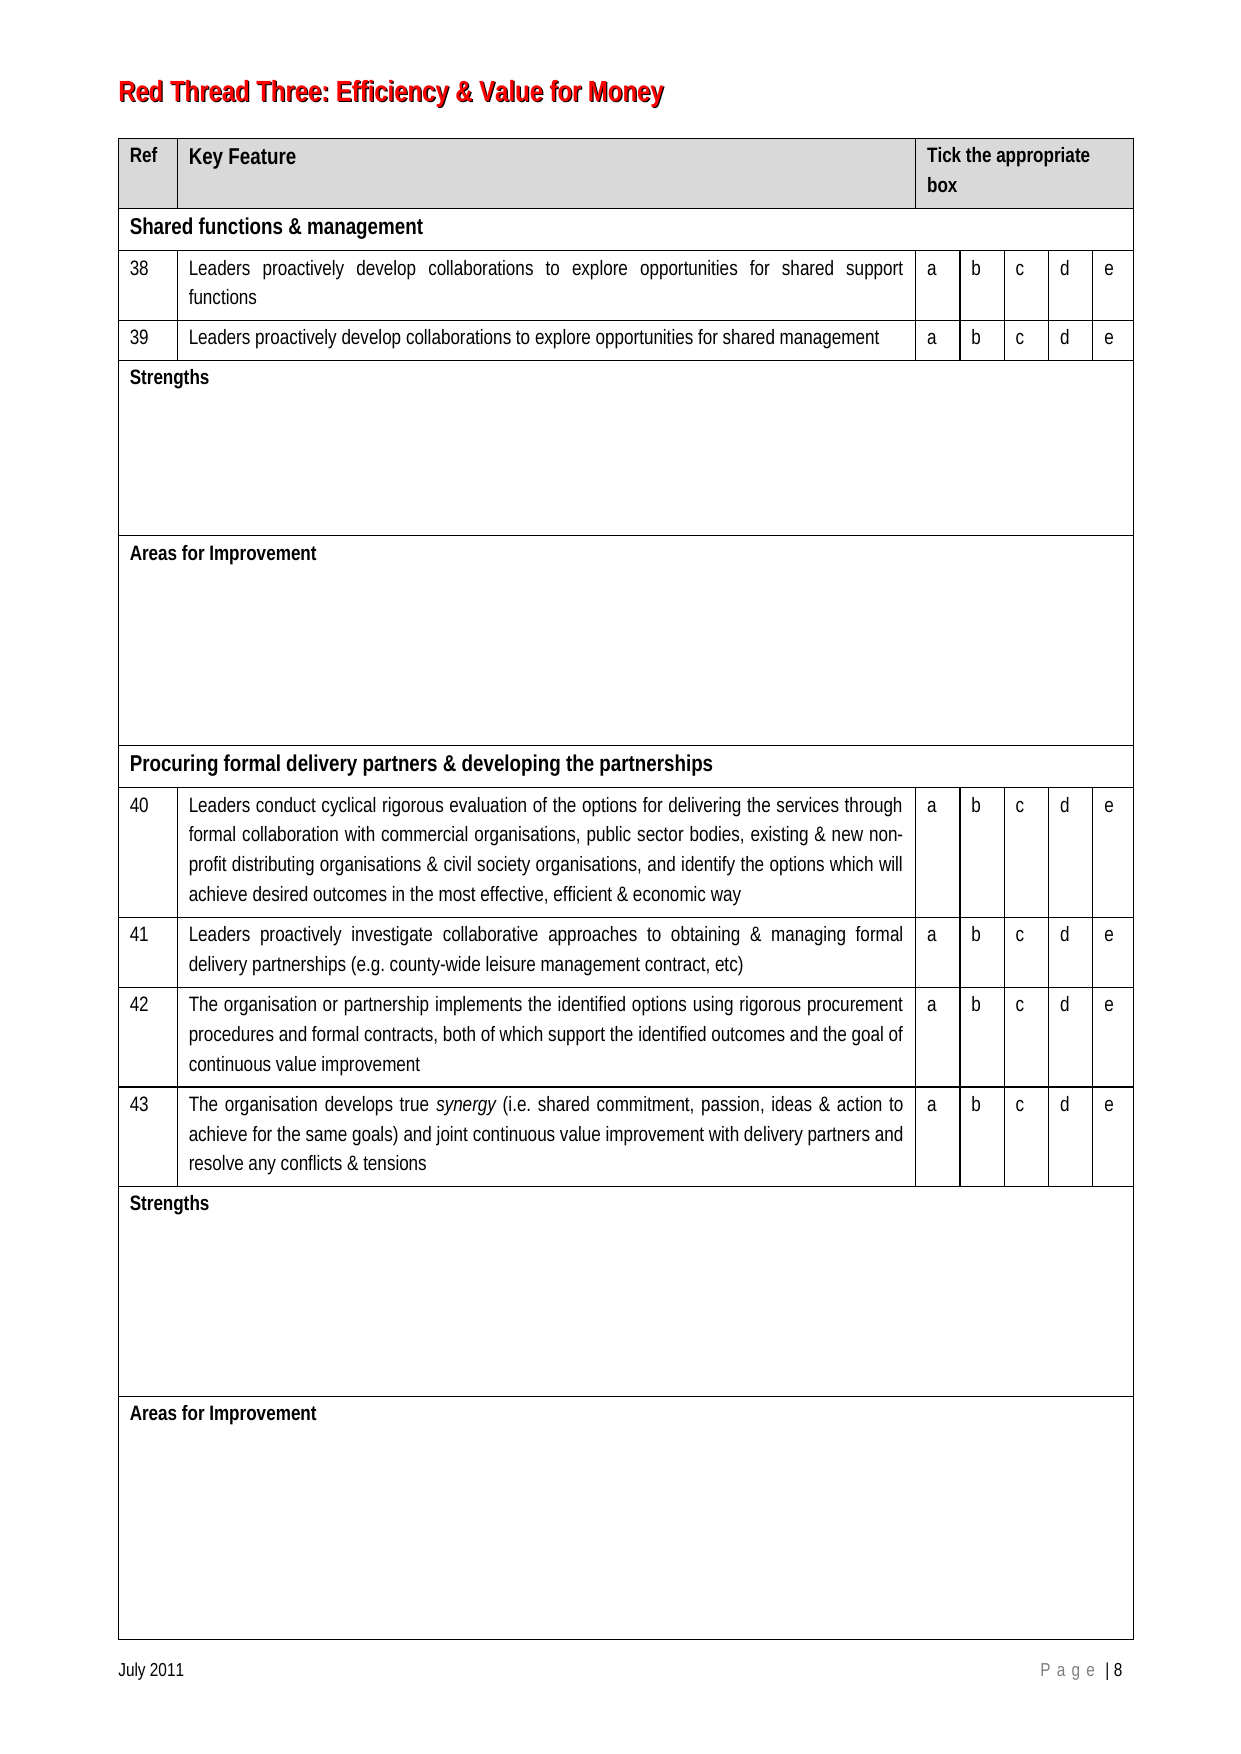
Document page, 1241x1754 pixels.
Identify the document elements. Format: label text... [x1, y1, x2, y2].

table_cell Leaders conduct cyclical rigorous evaluation of the options for delivering the services through formal collaboration with commercial organisations, public sector bodies, existing & new non-profit distributing organisations & civil society organisations, and identify the options which will achieve desired outcomes in the most effective, efficient & economic way [178, 788, 915, 917]
table_cell Strengths [119, 361, 1133, 535]
table_cell 41 [119, 918, 177, 987]
table_cell Areas for Improvement [119, 536, 1133, 745]
table_cell 39 [119, 321, 177, 360]
table_cell c [1005, 788, 1048, 917]
table_cell b [961, 918, 1004, 987]
table_cell a [916, 918, 959, 987]
table_cell 38 [119, 251, 177, 320]
table_header Key Feature [178, 139, 915, 208]
table_cell e [1093, 918, 1133, 987]
table_cell The organisation develops true synergy (i.e. shared commitment, passion, ideas & action to achieve for the same goals) and joint continuous value improvement with delivery partners and resolve any conflicts & tensions [178, 1088, 915, 1186]
table_cell 43 [119, 1088, 177, 1186]
table_cell a [916, 321, 959, 360]
table_cell c [1005, 1088, 1048, 1186]
table_cell c [1005, 321, 1048, 360]
table_cell Areas for Improvement [119, 1397, 1133, 1639]
table_cell Leaders proactively investigate collaborative approaches to obtaining & managing formal delivery partnerships (e.g. county-wide leisure management contract, etc) [178, 918, 915, 987]
table_cell b [961, 788, 1004, 917]
table_cell e [1093, 988, 1133, 1086]
table_cell d [1049, 788, 1092, 917]
table_cell a [916, 1088, 959, 1186]
table_cell b [961, 251, 1004, 320]
table_header Tick the appropriate box [916, 139, 1133, 208]
table_cell Leaders proactively develop collaborations to explore opportunities for shared management [178, 321, 915, 360]
table_cell Strengths [119, 1187, 1133, 1396]
table_cell d [1049, 988, 1092, 1086]
table_cell e [1093, 321, 1133, 360]
table_cell Leaders proactively develop collaborations to explore opportunities for shared support functions [178, 251, 915, 320]
table_cell b [961, 1088, 1004, 1186]
table_cell d [1049, 251, 1092, 320]
table_cell c [1005, 251, 1048, 320]
table_cell Procuring formal delivery partners & developing the partnerships [119, 746, 1133, 787]
table_cell e [1093, 788, 1133, 917]
table_cell a [916, 251, 959, 320]
table_cell b [961, 988, 1004, 1086]
table_cell c [1005, 988, 1048, 1086]
table_header Ref [119, 139, 177, 208]
table_cell d [1049, 321, 1092, 360]
table_cell The organisation or partnership implements the identified options using rigorous procurement procedures and formal contracts, both of which support the identified outcomes and the goal of continuous value improvement [178, 988, 915, 1086]
table_cell a [916, 988, 959, 1086]
table_cell e [1093, 251, 1133, 320]
table_cell 40 [119, 788, 177, 917]
table_cell d [1049, 1088, 1092, 1186]
table_cell d [1049, 918, 1092, 987]
table_cell Shared functions & management [119, 209, 1133, 250]
table_cell b [961, 321, 1004, 360]
table_cell 42 [119, 988, 177, 1086]
table_cell a [916, 788, 959, 917]
table_cell c [1005, 918, 1048, 987]
table_cell e [1093, 1088, 1133, 1186]
